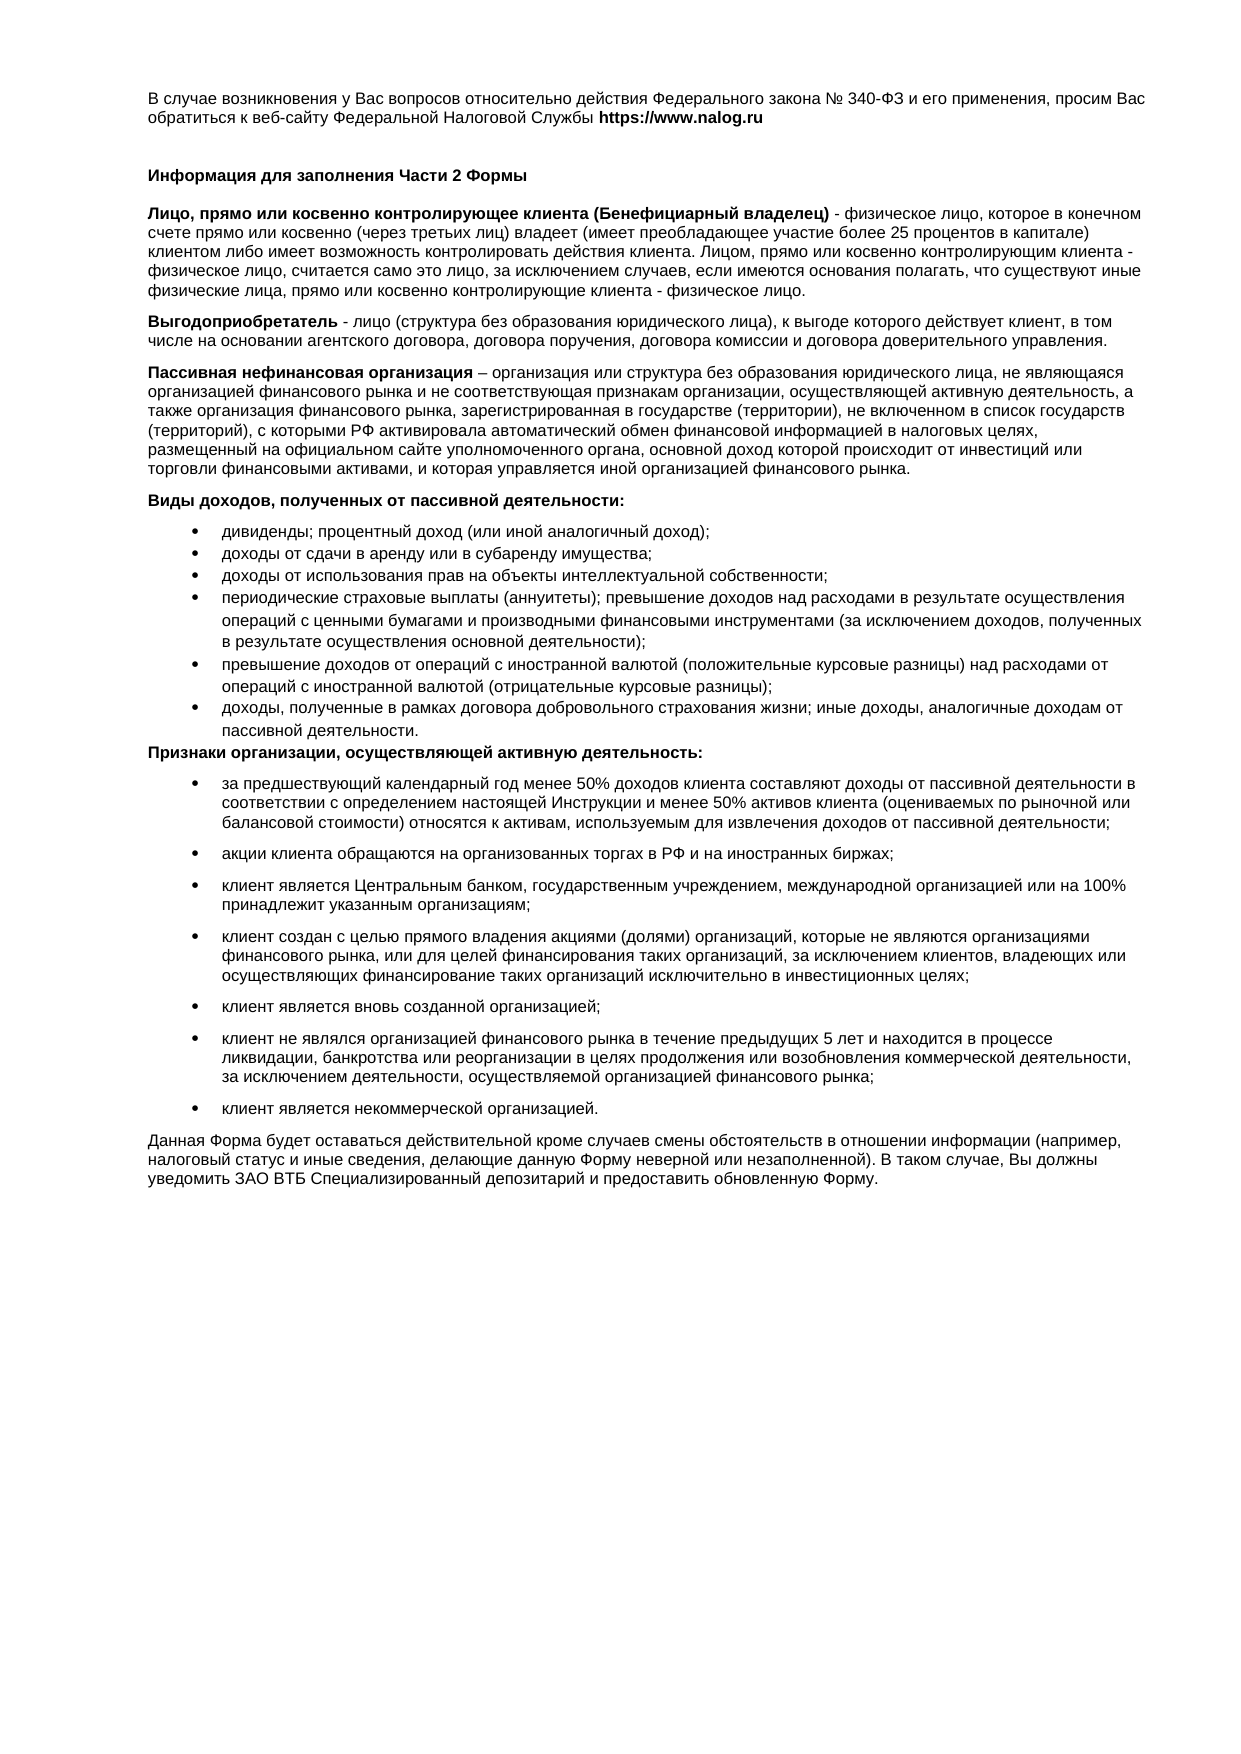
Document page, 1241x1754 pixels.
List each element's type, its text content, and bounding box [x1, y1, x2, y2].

text В случае возникновения у Вас вопросов относительно действия Федерального закона № 340-ФЗ и его применения, просим Вас обратиться к веб-сайту Федеральной Налоговой Службы https://www.nalog.ru [148, 89, 1152, 127]
text Информация для заполнения Части 2 Формы [148, 165, 1152, 184]
list дивиденды; процентный доход (или иной аналогичный доход); [192, 522, 1152, 541]
text Выгодоприобретатель - лицо (структура без образования юридического лица), к выгоде которого действует клиент, в том числе на основании агентского договора, договора поручения, договора комиссии и договора доверительного управления. [148, 312, 1152, 350]
list доходы, полученные в рамках договора добровольного страхования жизни; иные доходы, аналогичные доходам от пассивной деятельности. [192, 698, 1152, 739]
list клиент является вновь созданной организацией; [192, 997, 1152, 1016]
list за предшествующий календарный год менее 50% доходов клиента составляют доходы от пассивной деятельности в соответствии с определением настоящей Инструкции и менее 50% активов клиента (оцениваемых по рыночной или балансовой стоимости) относятся к активам, используемым для извлечения доходов от пассивной деятельности; [192, 774, 1152, 832]
list доходы от сдачи в аренду или в субаренду имущества; [192, 544, 1152, 563]
list доходы от использования прав на объекты интеллектуальной собственности; [192, 566, 1152, 585]
list акции клиента обращаются на организованных торгах в РФ и на иностранных биржах; [192, 844, 1152, 863]
list превышение доходов от операций с иностранной валютой (положительные курсовые разницы) над расходами от операций с иностранной валютой (отрицательные курсовые разницы); [192, 654, 1152, 696]
text Лицо, прямо или косвенно контролирующее клиента (Бенефициарный владелец) - физическое лицо, которое в конечном счете прямо или косвенно (через третьих лиц) владеет (имеет преобладающее участие более 25 процентов в капитале) клиентом либо имеет возможность контролировать действия клиента. Лицом, прямо или косвенно контролирующим клиента - физическое лицо, считается само это лицо, за исключением случаев, если имеются основания полагать, что существуют иные физические лица, прямо или косвенно контролирующие клиента - физическое лицо. [148, 204, 1152, 299]
text Пассивная нефинансовая организация – организация или структура без образования юридического лица, не являющаяся организацией финансового рынка и не соответствующая признакам организации, осуществляющей активную деятельность, а также организация финансового рынка, зарегистрированная в государстве (территории), не включенном в список государств (территорий), с которыми РФ активировала автоматический обмен финансовой информацией в налоговых целях, размещенный на официальном сайте уполномоченного органа, основной доход которой происходит от инвестиций или торговли финансовыми активами, и которая управляется иной организацией финансового рынка. [148, 363, 1152, 478]
list клиент является Центральным банком, государственным учреждением, международной организацией или на 100% принадлежит указанным организациям; [192, 876, 1152, 914]
text Виды доходов, полученных от пассивной деятельности: [148, 490, 1152, 509]
text Признаки организации, осуществляющей активную деятельность: [148, 742, 1152, 762]
list периодические страховые выплаты (аннуитеты); превышение доходов над расходами в результате осуществления операций с ценными бумагами и производными финансовыми инструментами (за исключением доходов, полученных в результате осуществления основной деятельности); [192, 588, 1152, 651]
list клиент создан с целью прямого владения акциями (долями) организаций, которые не являются организациями финансового рынка, или для целей финансирования таких организаций, за исключением клиентов, владеющих или осуществляющих финансирование таких организаций исключительно в инвестиционных целях; [192, 927, 1152, 984]
list клиент не являлся организацией финансового рынка в течение предыдущих 5 лет и находится в процессе ликвидации, банкротства или реорганизации в целях продолжения или возобновления коммерческой деятельности, за исключением деятельности, осуществляемой организацией финансового рынка; [192, 1029, 1152, 1086]
list клиент является некоммерческой организацией. [192, 1099, 1152, 1118]
text Данная Форма будет оставаться действительной кроме случаев смены обстоятельств в отношении информации (например, налоговый статус и иные сведения, делающие данную Форму неверной или незаполненной). В таком случае, Вы должны уведомить ЗАО ВТБ Специализированный депозитарий и предоставить обновленную Форму. [148, 1131, 1152, 1188]
